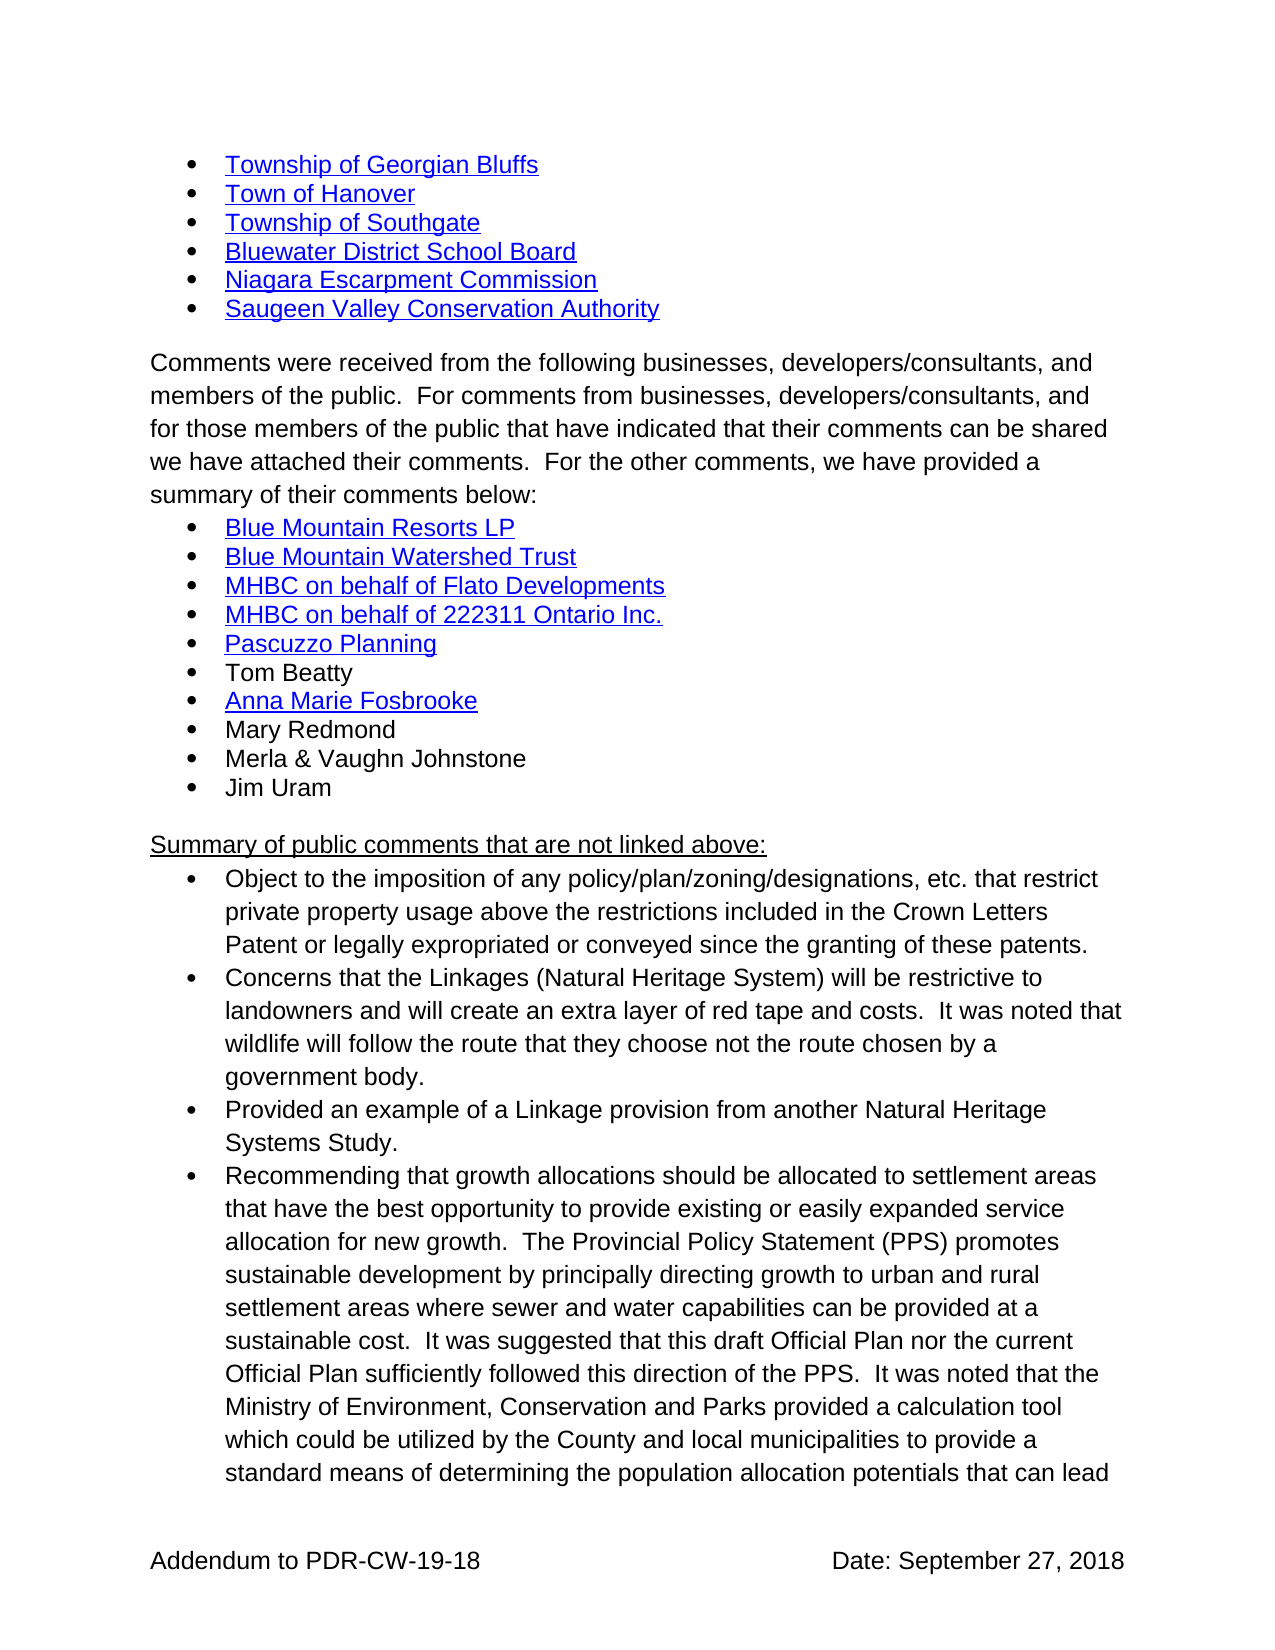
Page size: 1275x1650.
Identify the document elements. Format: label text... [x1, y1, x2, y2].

list Township of Georgian Bluffs [187, 150, 1125, 179]
list Provided an example of a Linkage provision from another Natural Heritage Systems Study. [187, 1095, 1125, 1156]
list Pascuzzo Planning [187, 629, 1125, 657]
text Summary of public comments that are not linked above: [150, 831, 1125, 859]
list Concerns that the Linkages (Natural Heritage System) will be restrictive to landowners and will create an extra layer of red tape and costs. It was noted that wildlife will follow the route that they choose not the route chosen by a government body. [187, 963, 1125, 1090]
text Comments were received from the following businesses, developers/consultants, and members of the public. For comments from businesses, developers/consultants, and for those members of the public that have indicated that their comments can be shared we have attached their comments. For the other comments, we have provided a summary of their comments below: [150, 348, 1125, 509]
list Blue Mountain Watershed Trust [187, 542, 1125, 571]
list MHBC on behalf of 222311 Ontario Inc. [187, 600, 1125, 629]
list Bluewater District School Board [187, 237, 1125, 265]
list Blue Mountain Resorts LP [187, 513, 1125, 542]
list Merla & Vaughn Johnstone [187, 744, 1125, 773]
list Town of Hanover [187, 179, 1125, 208]
list Saugeen Valley Conservation Authority [187, 294, 1125, 323]
list Anna Marie Fosbrooke [187, 686, 1125, 715]
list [187, 1161, 1125, 1487]
list MHBC on behalf of Flato Developments [187, 571, 1125, 600]
list Township of Southgate [187, 208, 1125, 237]
list Tom Beatty [187, 657, 1125, 686]
list Niagara Escarpment Commission [187, 265, 1125, 294]
list Object to the imposition of any policy/plan/zoning/designations, etc. that restrict private property usage above the restrictions included in the Crown Letters Patent or legally expropriated or conveyed since the granting of these patents. [187, 863, 1125, 958]
list Mary Redmond [187, 715, 1125, 744]
list Jim Uram [187, 773, 1125, 802]
